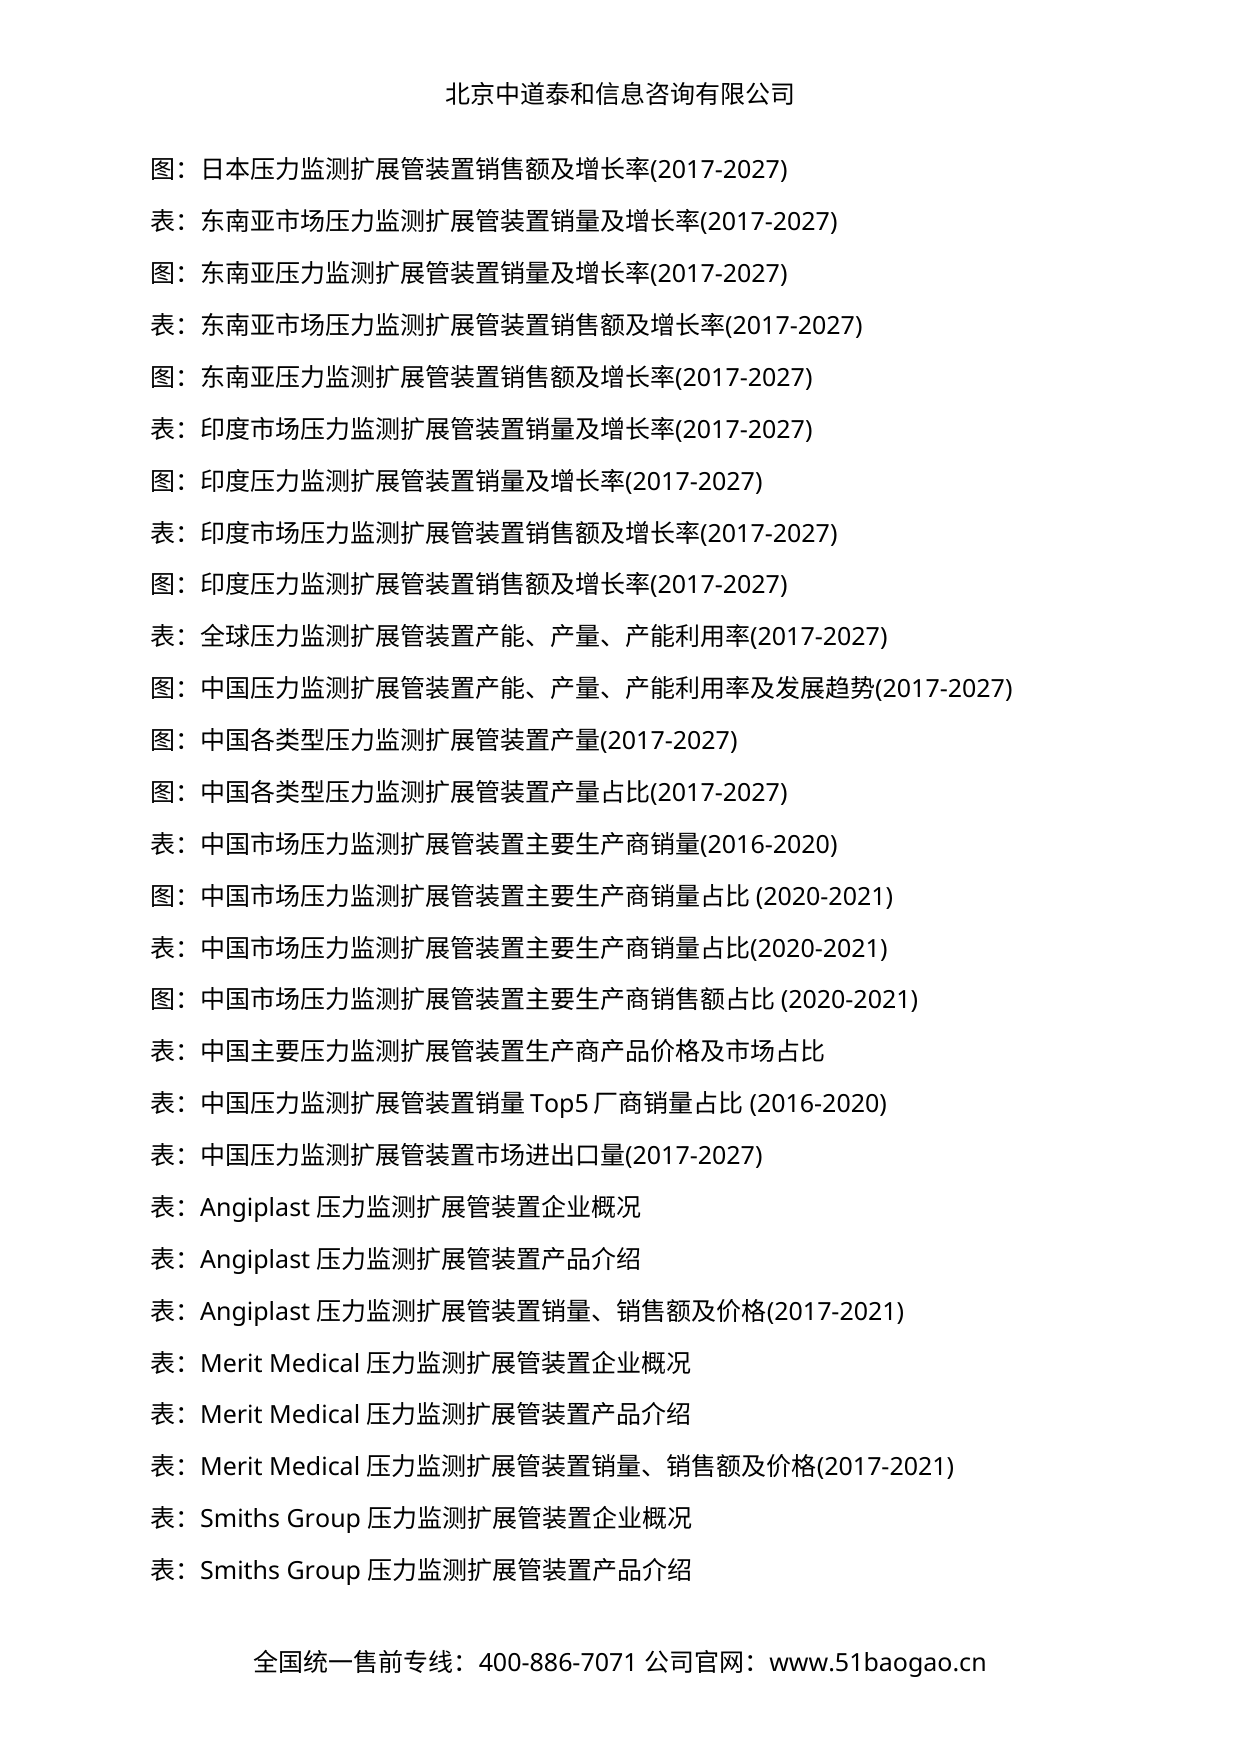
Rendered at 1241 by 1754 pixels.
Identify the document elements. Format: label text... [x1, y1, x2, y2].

text 图：中国市场压力监测扩展管装置主要生产商销售额占比 (2020-2021) [150, 980, 1090, 1016]
text 表：印度市场压力监测扩展管装置销量及增长率(2017-2027) [150, 409, 1090, 446]
text 表：印度市场压力监测扩展管装置销售额及增长率(2017-2027) [150, 513, 1090, 549]
text 表：Smiths Group 压力监测扩展管装置企业概况 [150, 1499, 1090, 1535]
text 图：印度压力监测扩展管装置销量及增长率(2017-2027) [150, 461, 1090, 497]
text 表：东南亚市场压力监测扩展管装置销量及增长率(2017-2027) [150, 202, 1090, 238]
text 图：东南亚压力监测扩展管装置销量及增长率(2017-2027) [150, 254, 1090, 290]
text 图：中国市场压力监测扩展管装置主要生产商销量占比 (2020-2021) [150, 876, 1090, 912]
text 图：日本压力监测扩展管装置销售额及增长率(2017-2027) [150, 150, 1090, 186]
text 表：Angiplast 压力监测扩展管装置产品介绍 [150, 1239, 1090, 1276]
text 表：中国市场压力监测扩展管装置主要生产商销量(2016-2020) [150, 824, 1090, 861]
text 表：东南亚市场压力监测扩展管装置销售额及增长率(2017-2027) [150, 306, 1090, 342]
text 表：中国主要压力监测扩展管装置生产商产品价格及市场占比 [150, 1032, 1090, 1068]
text 表：全球压力监测扩展管装置产能、产量、产能利用率(2017-2027) [150, 617, 1090, 653]
text 表：中国压力监测扩展管装置市场进出口量(2017-2027) [150, 1136, 1090, 1172]
text 表：中国压力监测扩展管装置销量Top5厂商销量占比 (2016-2020) [150, 1084, 1090, 1120]
text 图：中国各类型压力监测扩展管装置产量占比(2017-2027) [150, 772, 1090, 809]
text 表：Smiths Group 压力监测扩展管装置产品介绍 [150, 1551, 1090, 1587]
text 表：Merit Medical 压力监测扩展管装置产品介绍 [150, 1395, 1090, 1431]
text 表：Angiplast 压力监测扩展管装置企业概况 [150, 1187, 1090, 1224]
text 表：中国市场压力监测扩展管装置主要生产商销量占比(2020-2021) [150, 928, 1090, 964]
text 图：东南亚压力监测扩展管装置销售额及增长率(2017-2027) [150, 357, 1090, 394]
text 表：Merit Medical 压力监测扩展管装置企业概况 [150, 1343, 1090, 1379]
text 图：中国各类型压力监测扩展管装置产量(2017-2027) [150, 721, 1090, 757]
text 图：印度压力监测扩展管装置销售额及增长率(2017-2027) [150, 565, 1090, 601]
text 表：Merit Medical 压力监测扩展管装置销量、销售额及价格(2017-2021) [150, 1447, 1090, 1483]
text 图：中国压力监测扩展管装置产能、产量、产能利用率及发展趋势(2017-2027) [150, 669, 1090, 705]
text 表：Angiplast 压力监测扩展管装置销量、销售额及价格(2017-2021) [150, 1291, 1090, 1327]
